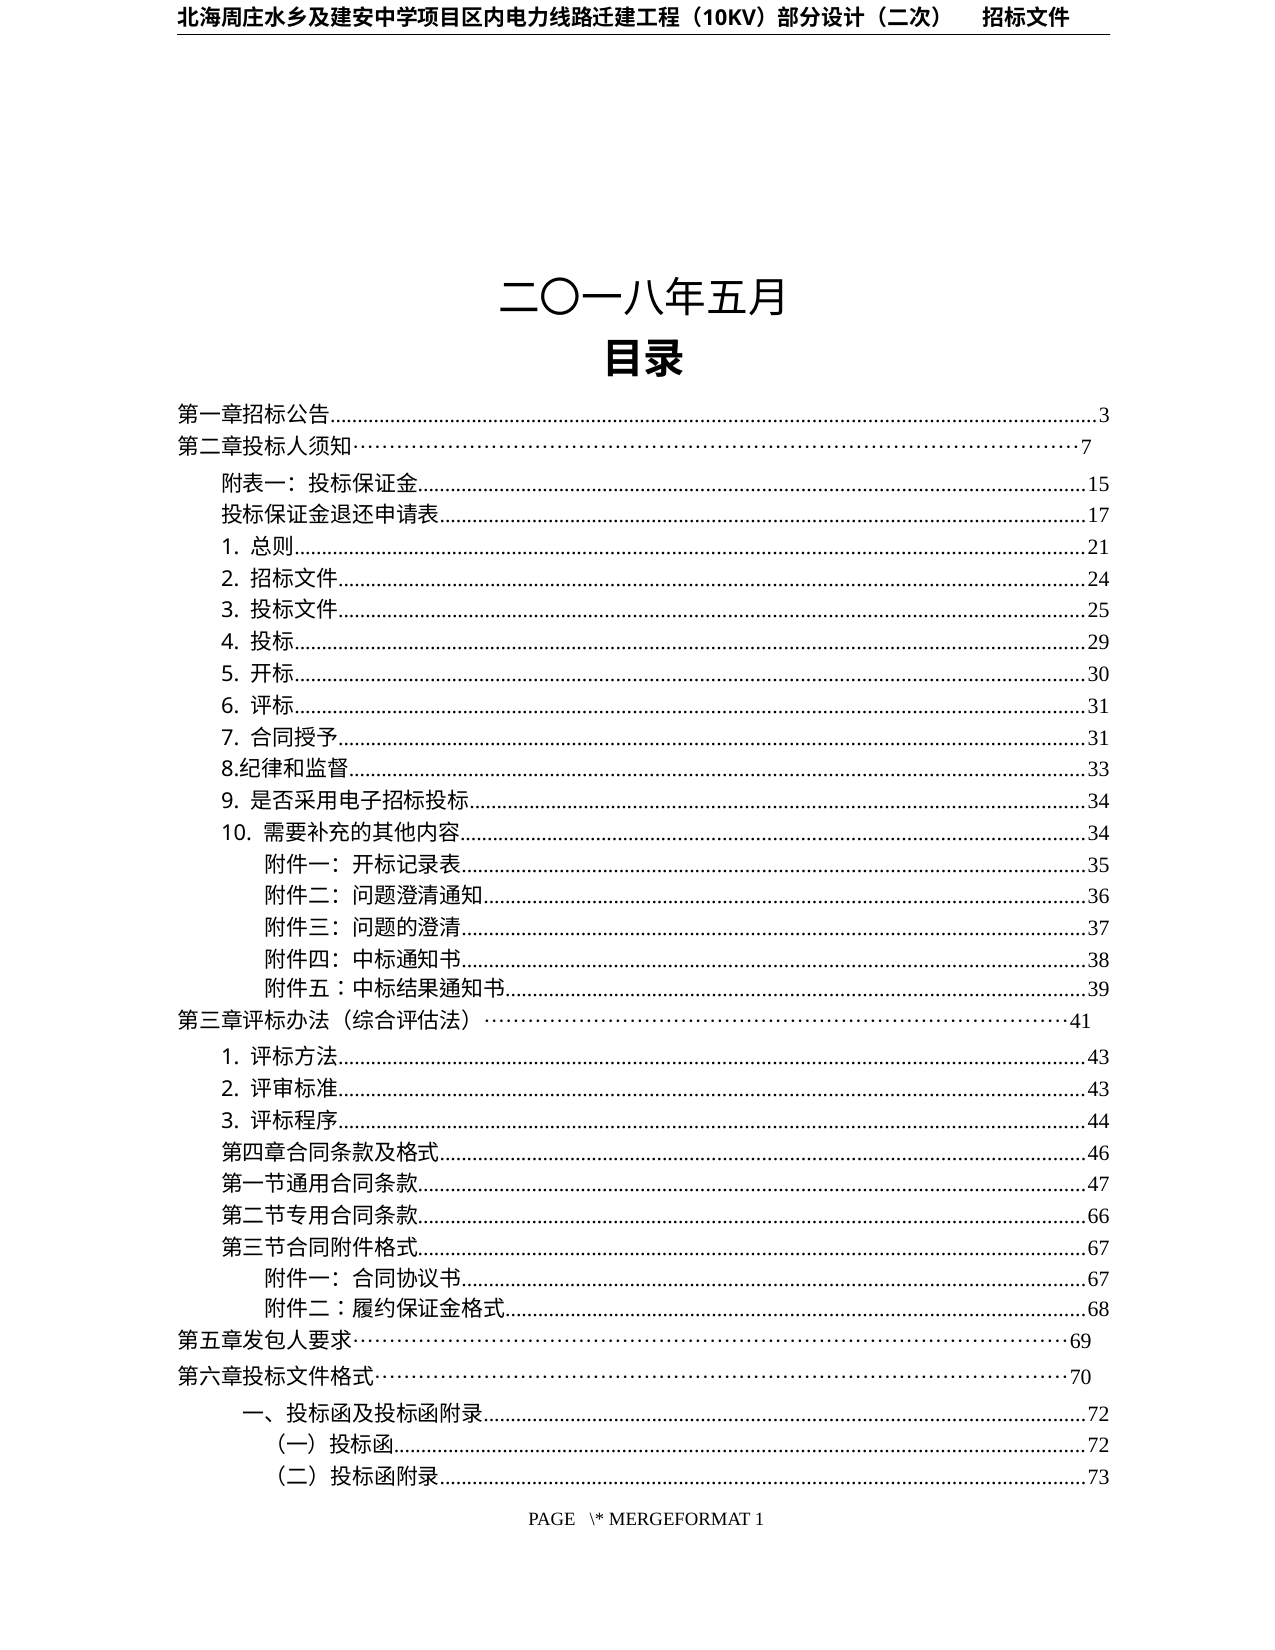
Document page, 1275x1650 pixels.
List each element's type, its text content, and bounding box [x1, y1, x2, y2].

text 第二节专用合同条款 66 [221, 1198, 1110, 1230]
text 第一节通用合同条款 47 [221, 1166, 1110, 1198]
text 二〇一八年五月 [177, 264, 1110, 325]
text 第三节合同附件格式 67 [221, 1230, 1110, 1261]
text 投标保证金退还申请表 17 [221, 497, 1110, 529]
text （一）投标函 72 [264, 1427, 1110, 1459]
text 附件五：中标结果通知书 39 [264, 973, 1110, 1003]
text 第二章投标人须知 7 [177, 429, 1110, 461]
text 目录 [177, 325, 1110, 385]
text 附件二：问题澄清通知 36 [264, 878, 1110, 910]
text 附表一：投标保证金 15 [221, 466, 1110, 497]
text 附件三：问题的澄清 37 [264, 910, 1110, 942]
text 2. 招标文件 24 [221, 561, 1110, 592]
text 附件一：合同协议书 67 [264, 1261, 1110, 1293]
text 3. 投标文件 25 [221, 592, 1110, 624]
text 第一章招标公告 3 [177, 397, 1110, 429]
text 4. 投标 29 [221, 624, 1110, 656]
text 10. 需要补充的其他内容 34 [221, 815, 1110, 847]
text 第三章评标办法（综合评估法） 41 [177, 1003, 1110, 1035]
text 9. 是否采用电子招标投标 34 [221, 783, 1110, 815]
text 7. 合同授予 31 [221, 719, 1110, 751]
text 5. 开标 30 [221, 656, 1110, 688]
text （二）投标函附录 73 [264, 1459, 1110, 1491]
text 1. 总则 21 [221, 529, 1110, 561]
text 附件四：中标通知书 38 [264, 942, 1110, 973]
text 第六章投标文件格式 70 [177, 1359, 1110, 1391]
text 2. 评审标准 43 [221, 1071, 1110, 1103]
text 第四章合同条款及格式 46 [221, 1135, 1110, 1166]
text 一、投标函及投标函附录 72 [177, 1396, 1110, 1427]
text 6. 评标 31 [221, 688, 1110, 719]
text 附件二：履约保证金格式 68 [264, 1293, 1110, 1323]
text 1. 评标方法 43 [177, 1039, 1110, 1071]
text 第五章发包人要求 69 [177, 1323, 1110, 1354]
text 附件一：开标记录表 35 [264, 847, 1110, 878]
text 8.纪律和监督 33 [221, 751, 1110, 783]
text 3. 评标程序 44 [221, 1103, 1110, 1135]
